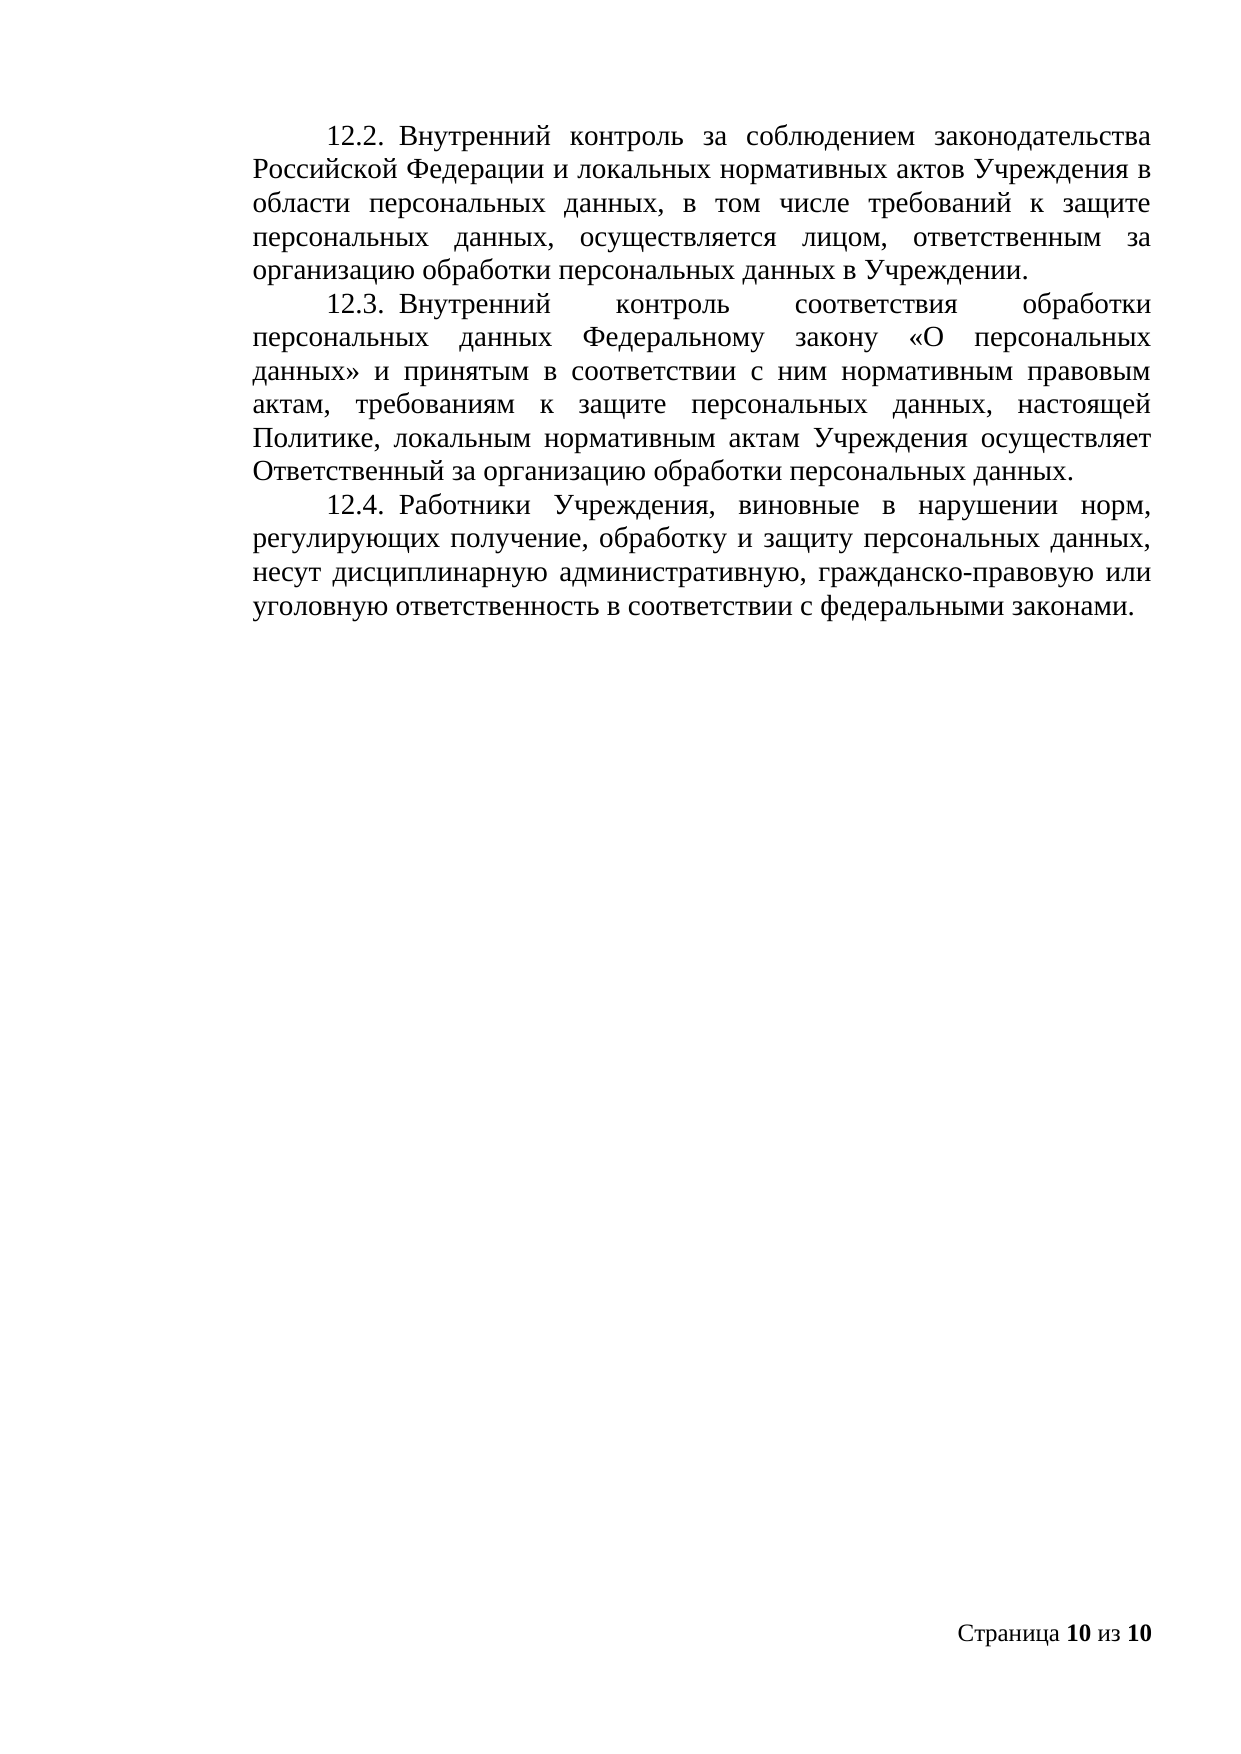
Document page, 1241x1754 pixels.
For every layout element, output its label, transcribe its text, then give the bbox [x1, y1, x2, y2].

list Работники Учреждения, виновные в нарушении норм, регулирующих получение, обработку и защиту персональных данных, несут дисциплинарную административную, гражданско-правовую или уголовную ответственность в соответствии с федеральными законами. [252, 487, 1152, 621]
list Внутренний контроль за соблюдением законодательства Российской Федерации и локальных нормативных актов Учреждения в области персональных данных, в том числе требований к защите персональных данных, осуществляется лицом, ответственным за организацию обработки персональных данных в Учреждении. [252, 118, 1152, 286]
list Внутренний контроль соответствия обработки персональных данных Федеральному закону «О персональных данных» и принятым в соответствии с ним нормативным правовым актам, требованиям к защите персональных данных, настоящей Политике, локальным нормативным актам Учреждения осуществляет Ответственный за организацию обработки персональных данных. [252, 286, 1152, 487]
